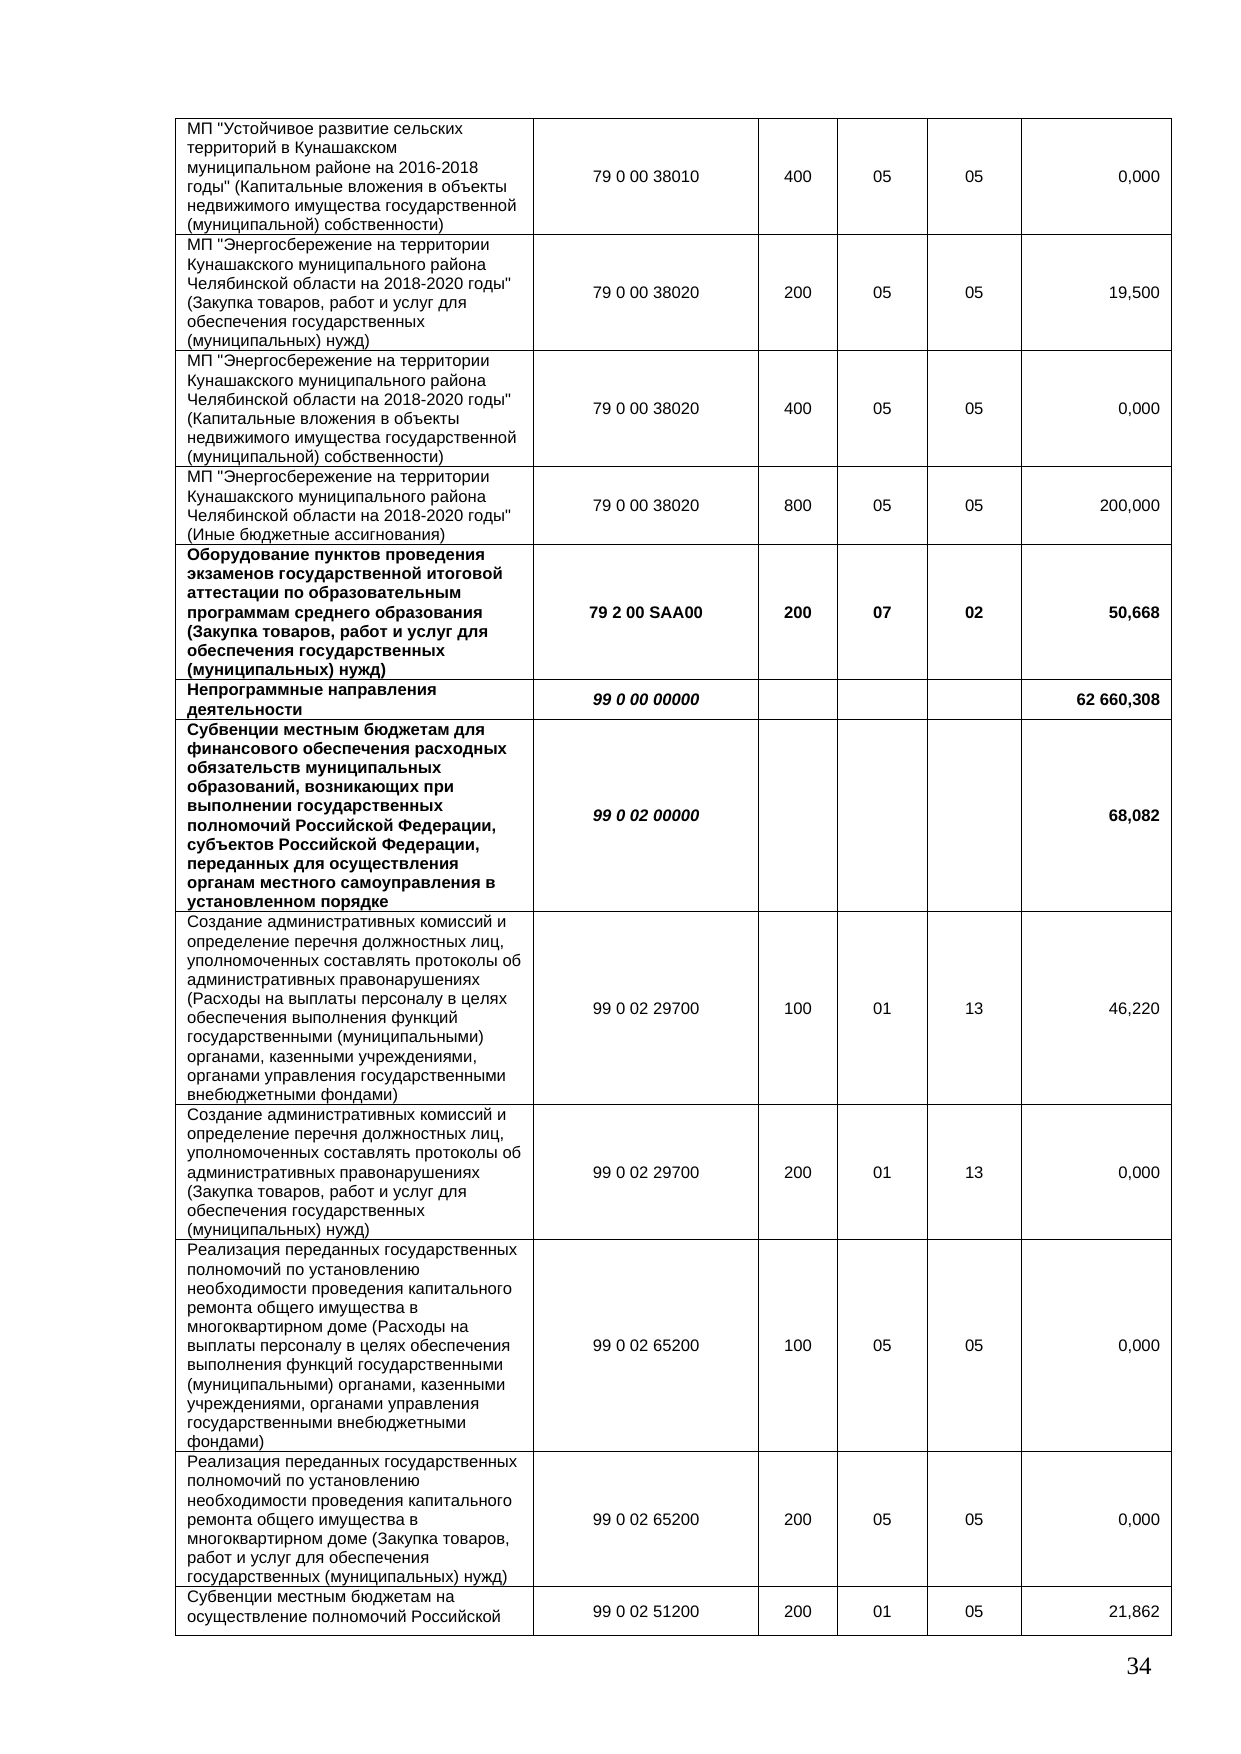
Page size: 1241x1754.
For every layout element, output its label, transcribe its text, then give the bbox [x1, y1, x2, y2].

table_cell МП "Энергосбережение на территории Кунашакского муниципального района Челябинской области на 2018-2020 годы" (Иные бюджетные ассигнования) [176, 467, 533, 544]
table_cell 05 [838, 1452, 927, 1586]
table_cell 13 [928, 1105, 1021, 1239]
table_cell [928, 680, 1021, 718]
table_cell Оборудование пунктов проведения экзаменов государственной итоговой аттестации по образовательным программам среднего образования (Закупка товаров, работ и услуг для обеспечения государственных (муниципальных) нужд) [176, 545, 533, 679]
table_cell 99 0 02 00000 [534, 720, 758, 911]
table_cell Создание административных комиссий и определение перечня должностных лиц, уполномоченных составлять протоколы об административных правонарушениях (Закупка товаров, работ и услуг для обеспечения государственных (муниципальных) нужд) [176, 1105, 533, 1239]
table_cell 46,220 [1022, 912, 1171, 1104]
table_cell 05 [928, 1240, 1021, 1451]
table_cell 200 [759, 1105, 837, 1239]
table_cell 0,000 [1022, 119, 1171, 234]
table_cell 99 0 00 00000 [534, 680, 758, 718]
table_cell 200 [759, 235, 837, 350]
table_cell 62 660,308 [1022, 680, 1171, 718]
table_cell 400 [759, 119, 837, 234]
table_cell 0,000 [1022, 1240, 1171, 1451]
table_cell 05 [928, 235, 1021, 350]
table_cell [838, 680, 927, 718]
table_cell 05 [838, 235, 927, 350]
table_cell 01 [838, 912, 927, 1104]
table_cell 99 0 02 65200 [534, 1240, 758, 1451]
table_cell 05 [838, 119, 927, 234]
table_cell 50,668 [1022, 545, 1171, 679]
table_cell 99 0 02 29700 [534, 912, 758, 1104]
table_cell 200 [759, 1587, 837, 1635]
table_cell 0,000 [1022, 351, 1171, 466]
table_cell 05 [928, 351, 1021, 466]
table_cell 200 [759, 1452, 837, 1586]
table_cell Создание административных комиссий и определение перечня должностных лиц, уполномоченных составлять протоколы об административных правонарушениях (Расходы на выплаты персоналу в целях обеспечения выполнения функций государственными (муниципальными) органами, казенными учреждениями, органами управления государственными внебюджетными фондами) [176, 912, 533, 1104]
table_cell [838, 720, 927, 911]
table_cell 79 0 00 38020 [534, 235, 758, 350]
table_cell 100 [759, 1240, 837, 1451]
table_cell 05 [838, 351, 927, 466]
table_cell [759, 680, 837, 718]
table_cell 79 2 00 SAA00 [534, 545, 758, 679]
table_cell 05 [838, 1240, 927, 1451]
table_cell 79 0 00 38020 [534, 351, 758, 466]
table_cell 200,000 [1022, 467, 1171, 544]
table_cell 05 [928, 119, 1021, 234]
table_cell 99 0 02 51200 [534, 1587, 758, 1635]
table_cell 99 0 02 65200 [534, 1452, 758, 1586]
table_cell 79 0 00 38010 [534, 119, 758, 234]
table_cell 800 [759, 467, 837, 544]
table_cell 0,000 [1022, 1452, 1171, 1586]
table_cell Субвенции местным бюджетам для финансового обеспечения расходных обязательств муниципальных образований, возникающих при выполнении государственных полномочий Российской Федерации, субъектов Российской Федерации, переданных для осуществления органам местного самоуправления в установленном порядке [176, 720, 533, 911]
table_cell 01 [838, 1587, 927, 1635]
table_cell МП "Энергосбережение на территории Кунашакского муниципального района Челябинской области на 2018-2020 годы" (Закупка товаров, работ и услуг для обеспечения государственных (муниципальных) нужд) [176, 235, 533, 350]
table_cell 79 0 00 38020 [534, 467, 758, 544]
table_cell Непрограммные направления деятельности [176, 680, 533, 718]
table_cell 68,082 [1022, 720, 1171, 911]
table_cell 99 0 02 29700 [534, 1105, 758, 1239]
table_cell МП "Энергосбережение на территории Кунашакского муниципального района Челябинской области на 2018-2020 годы" (Капитальные вложения в объекты недвижимого имущества государственной (муниципальной) собственности) [176, 351, 533, 466]
table_cell 13 [928, 912, 1021, 1104]
table_cell 400 [759, 351, 837, 466]
table_cell 05 [838, 467, 927, 544]
table_cell Реализация переданных государственных полномочий по установлению необходимости проведения капитального ремонта общего имущества в многоквартирном доме (Расходы на выплаты персоналу в целях обеспечения выполнения функций государственными (муниципальными) органами, казенными учреждениями, органами управления государственными внебюджетными фондами) [176, 1240, 533, 1451]
table_cell 100 [759, 912, 837, 1104]
table_cell 05 [928, 1587, 1021, 1635]
table_cell Реализация переданных государственных полномочий по установлению необходимости проведения капитального ремонта общего имущества в многоквартирном доме (Закупка товаров, работ и услуг для обеспечения государственных (муниципальных) нужд) [176, 1452, 533, 1586]
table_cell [176, 1587, 533, 1635]
table_cell 200 [759, 545, 837, 679]
table_cell 05 [928, 467, 1021, 544]
table_cell 07 [838, 545, 927, 679]
table_cell 21,862 [1022, 1587, 1171, 1635]
table_cell [759, 720, 837, 911]
table_cell 0,000 [1022, 1105, 1171, 1239]
table_cell 05 [928, 1452, 1021, 1586]
table_cell 01 [838, 1105, 927, 1239]
table_cell [928, 720, 1021, 911]
table_cell 02 [928, 545, 1021, 679]
table_cell МП "Устойчивое развитие сельских территорий в Кунашакском муниципальном районе на 2016-2018 годы" (Капитальные вложения в объекты недвижимого имущества государственной (муниципальной) собственности) [176, 119, 533, 234]
table_cell 19,500 [1022, 235, 1171, 350]
